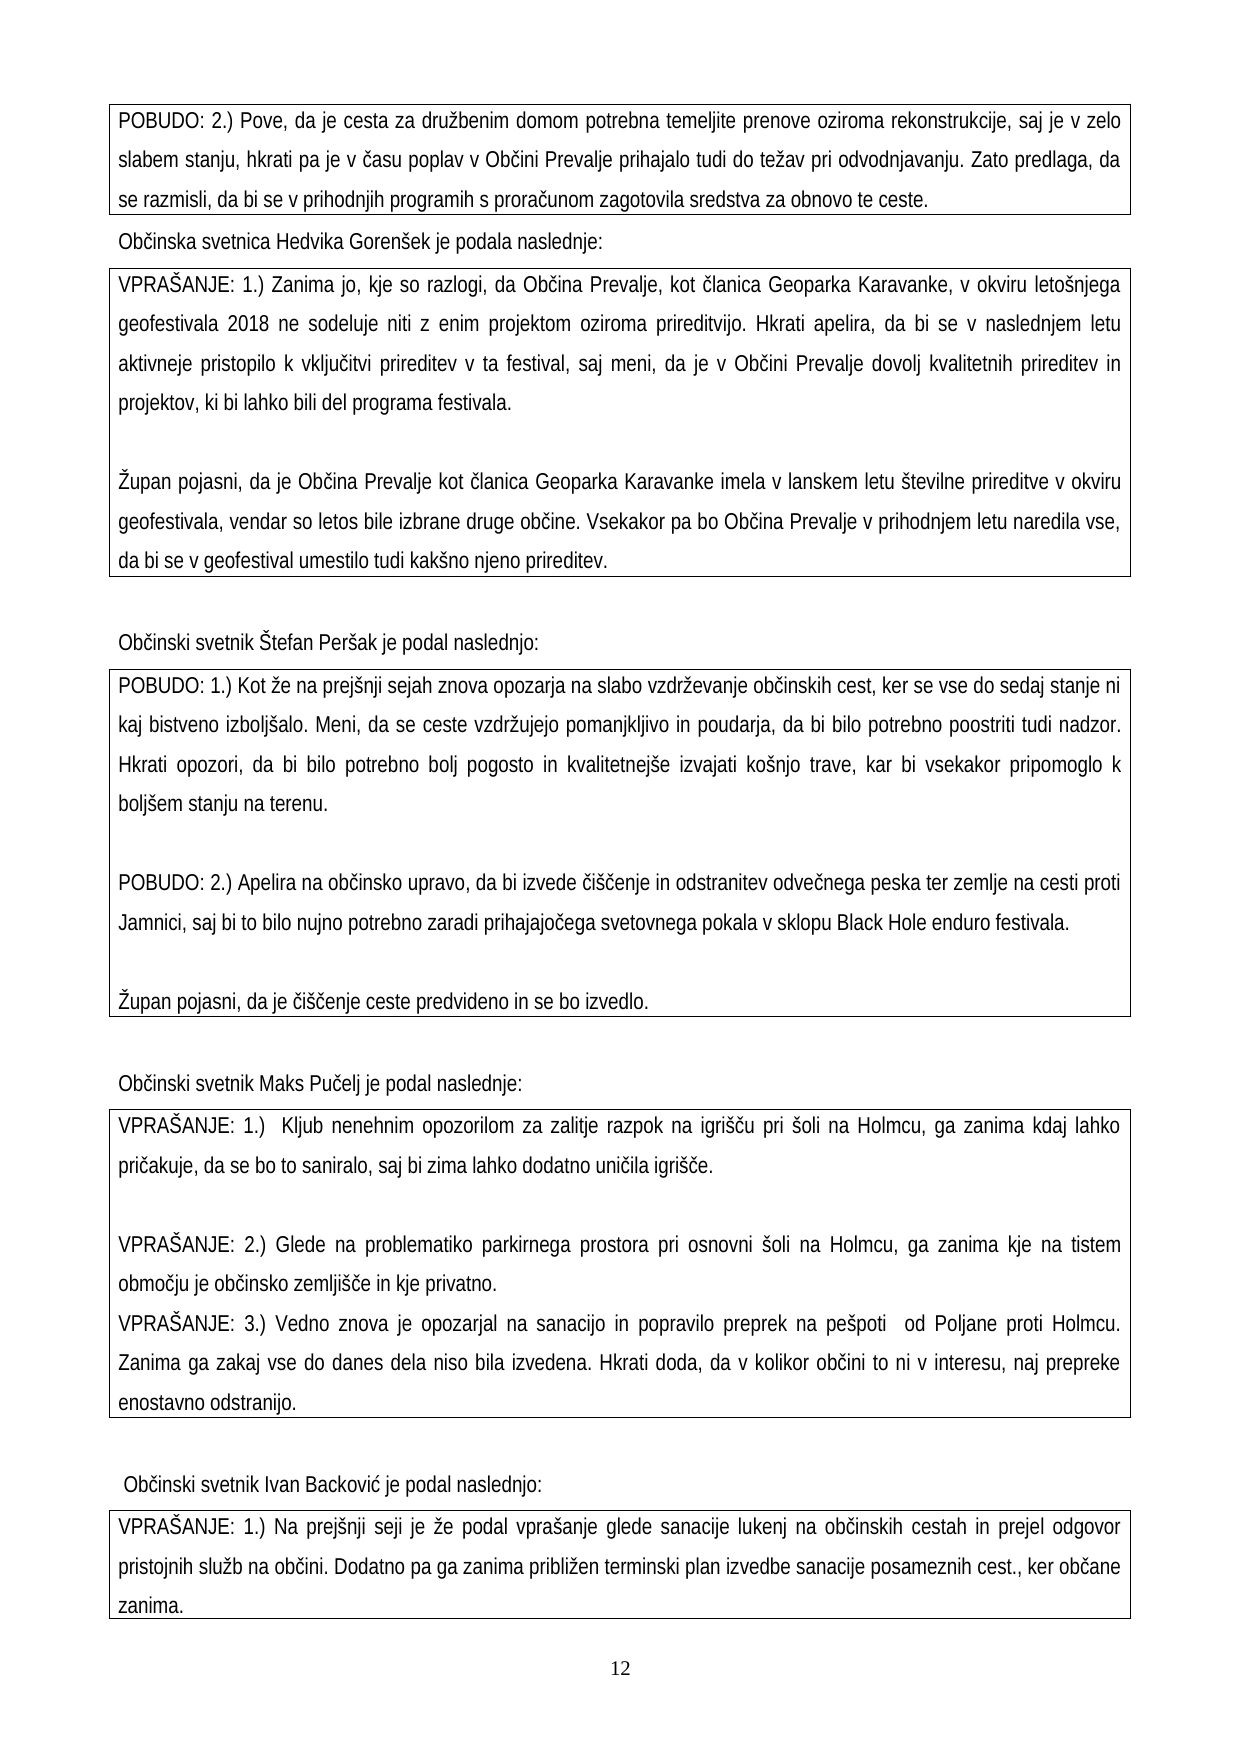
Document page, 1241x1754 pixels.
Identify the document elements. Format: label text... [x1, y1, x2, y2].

text Občinski svetnik Maks Pučelj je podal naslednje: [118, 1070, 1122, 1096]
text POBUDO: 2.) Apelira na občinsko upravo, da bi izvede čiščenje in odstranitev odvečnega peska ter zemlje na cesti proti Jamnici, saj bi to bilo nujno potrebno zaradi prihajajočega svetovnega pokala v sklopu Black Hole enduro festivala. [110, 866, 1130, 935]
text Župan pojasni, da je Občina Prevalje kot članica Geoparka Karavanke imela v lanskem letu številne prireditve v okviru geofestivala, vendar so letos bile izbrane druge občine. Vsekakor pa bo Občina Prevalje v prihodnjem letu naredila vse, da bi se v geofestival umestilo tudi kakšno njeno prireditev. [110, 465, 1130, 576]
text VPRAŠANJE: 1.) Na prejšnji seji je že podal vprašanje glede sanacije lukenj na občinskih cestah in prejel odgovor pristojnih služb na občini. Dodatno pa ga zanima približen terminski plan izvedbe sanacije posameznih cest., ker občane zanima. [110, 1511, 1130, 1618]
text Občinski svetnik Štefan Peršak je podal naslednjo: [118, 629, 1122, 656]
text Župan pojasni, da je čiščenje ceste predvideno in se bo izvedlo. [110, 984, 1130, 1016]
text Občinski svetnik Ivan Backović je podal naslednjo: [118, 1471, 1122, 1497]
text POBUDO: 1.) Kot že na prejšnji sejah znova opozarja na slabo vzdrževanje občinskih cest, ker se vse do sedaj stanje ni kaj bistveno izboljšalo. Meni, da se ceste vzdržujejo pomanjkljivo in poudarja, da bi bilo potrebno poostriti tudi nadzor. Hkrati opozori, da bi bilo potrebno bolj pogosto in kvalitetnejše izvajati košnjo trave, kar bi vsekakor pripomoglo k boljšem stanju na terenu. [110, 670, 1130, 817]
text VPRAŠANJE: 1.) Kljub nenehnim opozorilom za zalitje razpok na igrišču pri šoli na Holmcu, ga zanima kdaj lahko pričakuje, da se bo to saniralo, saj bi zima lahko dodatno uničila igrišče. [110, 1110, 1130, 1178]
text Občinska svetnica Hedvika Gorenšek je podala naslednje: [118, 228, 1122, 254]
text VPRAŠANJE: 1.) Zanima jo, kje so razlogi, da Občina Prevalje, kot članica Geoparka Karavanke, v okviru letošnjega geofestivala 2018 ne sodeluje niti z enim projektom oziroma prireditvijo. Hkrati apelira, da bi se v naslednjem letu aktivneje pristopilo k vključitvi prireditev v ta festival, saj meni, da je v Občini Prevalje dovolj kvalitetnih prireditev in projektov, ki bi lahko bili del programa festivala. [110, 269, 1130, 416]
text POBUDO: 2.) Pove, da je cesta za družbenim domom potrebna temeljite prenove oziroma rekonstrukcije, saj je v zelo slabem stanju, hkrati pa je v času poplav v Občini Prevalje prihajalo tudi do težav pri odvodnjavanju. Zato predlaga, da se razmisli, da bi se v prihodnjih programih s proračunom zagotovila sredstva za obnovo te ceste. [110, 105, 1130, 214]
text VPRAŠANJE: 3.) Vedno znova je opozarjal na sanacijo in popravilo preprek na pešpoti od Poljane proti Holmcu. Zanima ga zakaj vse do danes dela niso bila izvedena. Hkrati doda, da v kolikor občini to ni v interesu, naj prepreke enostavno odstranijo. [110, 1307, 1130, 1417]
text VPRAŠANJE: 2.) Glede na problematiko parkirnega prostora pri osnovni šoli na Holmcu, ga zanima kje na tistem območju je občinsko zemljišče in kje privatno. [110, 1228, 1130, 1297]
